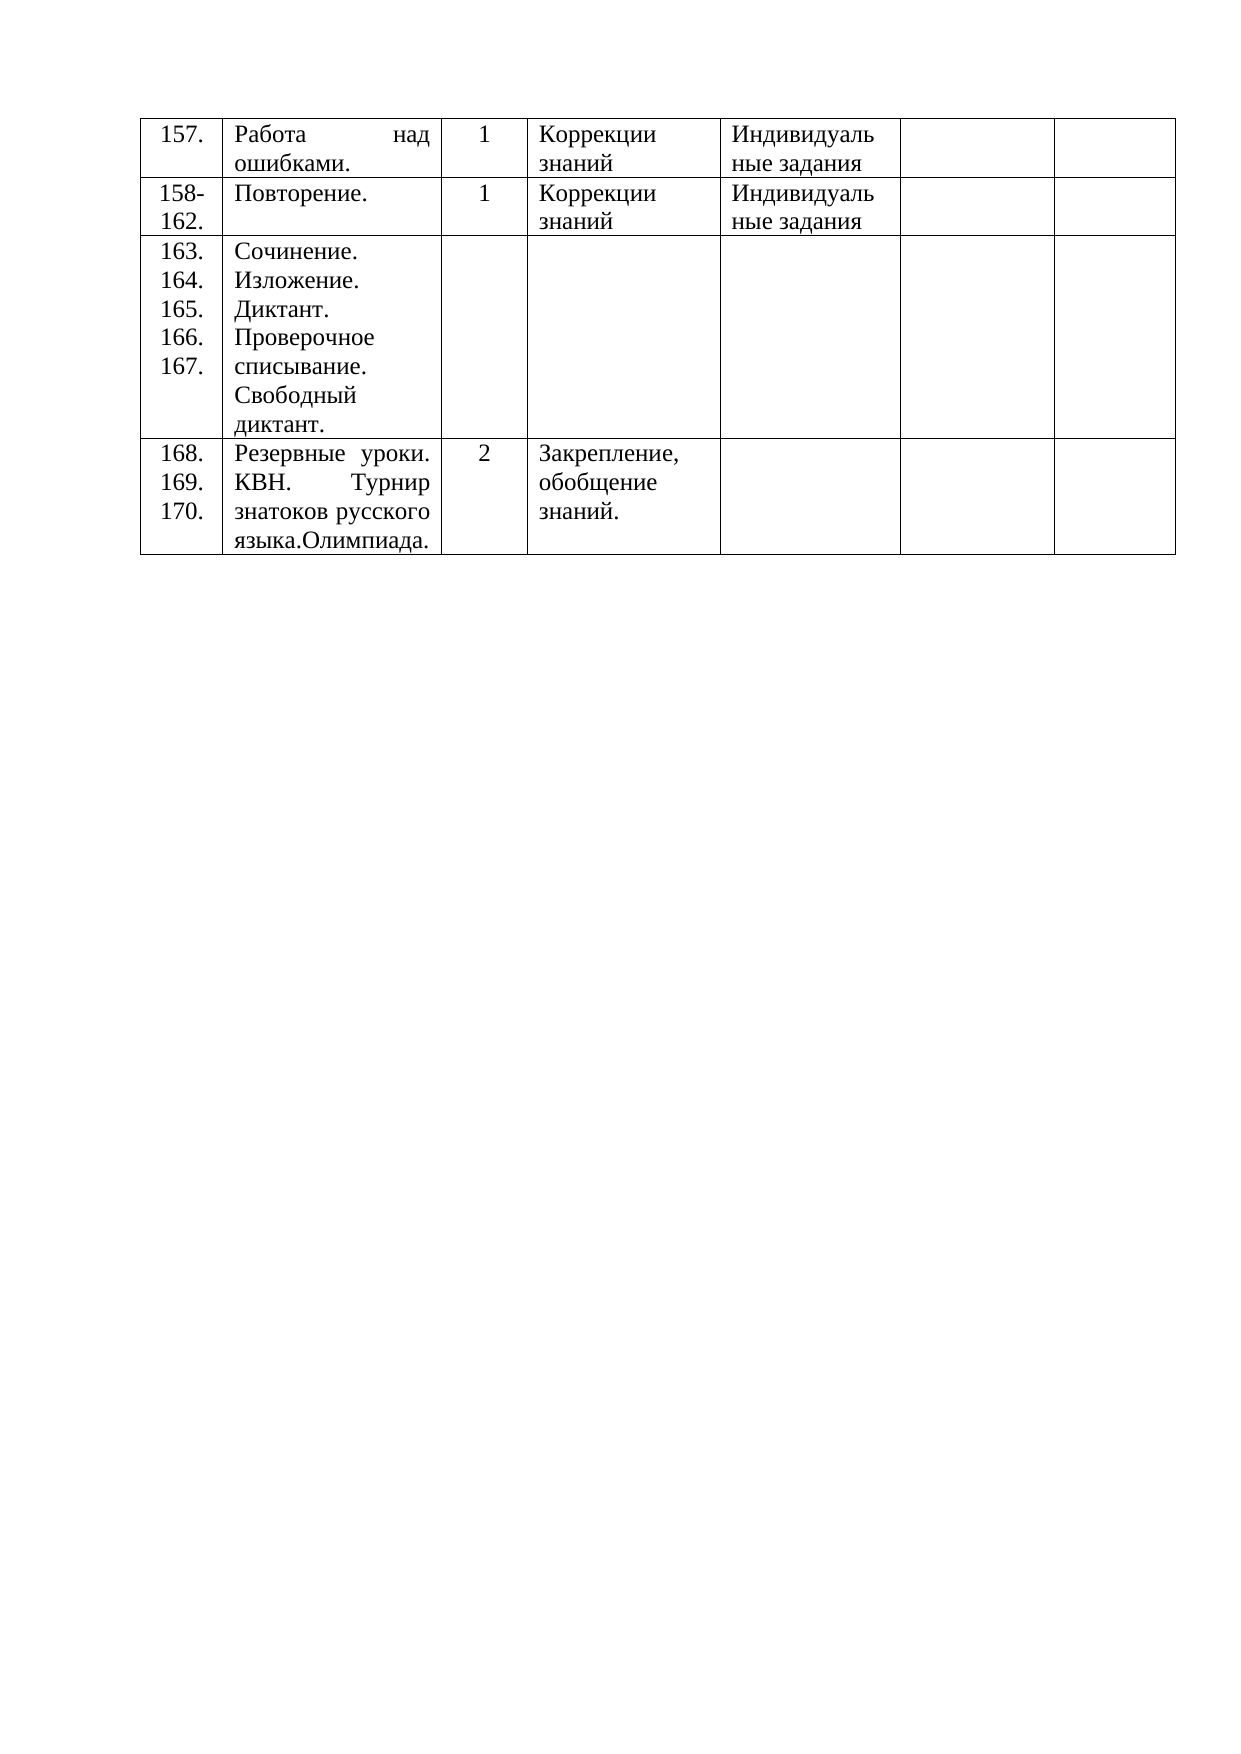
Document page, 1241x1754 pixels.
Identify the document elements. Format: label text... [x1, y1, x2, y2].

table_cell [1055, 236, 1175, 437]
table_cell 163. 164. 165. 166. 167. [141, 236, 222, 437]
table_cell Индивидуаль ные задания [721, 178, 900, 235]
table_cell Коррекции знаний [528, 178, 720, 235]
table_cell 1 [442, 178, 527, 235]
table_cell Повторение. [223, 178, 441, 235]
table_cell [1055, 439, 1175, 553]
table_cell Работа над ошибками. [223, 119, 441, 177]
table_cell [901, 178, 1054, 235]
table_cell [901, 439, 1054, 553]
table_cell [721, 236, 900, 437]
table_cell 157. [141, 119, 222, 177]
table_cell 168. 169. 170. [141, 439, 222, 553]
table_cell Коррекции знаний [528, 119, 720, 177]
table_cell 2 [442, 439, 527, 553]
table_cell [901, 119, 1054, 177]
table_cell Сочинение. Изложение. Диктант. Проверочное списывание. Свободный диктант. [223, 236, 441, 437]
table_cell 158-162. [141, 178, 222, 235]
table_cell [901, 236, 1054, 437]
table_cell 1 [442, 119, 527, 177]
table_cell [442, 236, 527, 437]
table_cell [528, 236, 720, 437]
table_cell Индивидуаль ные задания [721, 119, 900, 177]
table_cell Закрепление, обобщение знаний. [528, 439, 720, 553]
table_cell [721, 439, 900, 553]
table_cell [1055, 178, 1175, 235]
table_cell [1055, 119, 1175, 177]
table_cell Резервные уроки. КВН. Турнир знатоков русского языка.Олимпиада. [223, 439, 441, 553]
